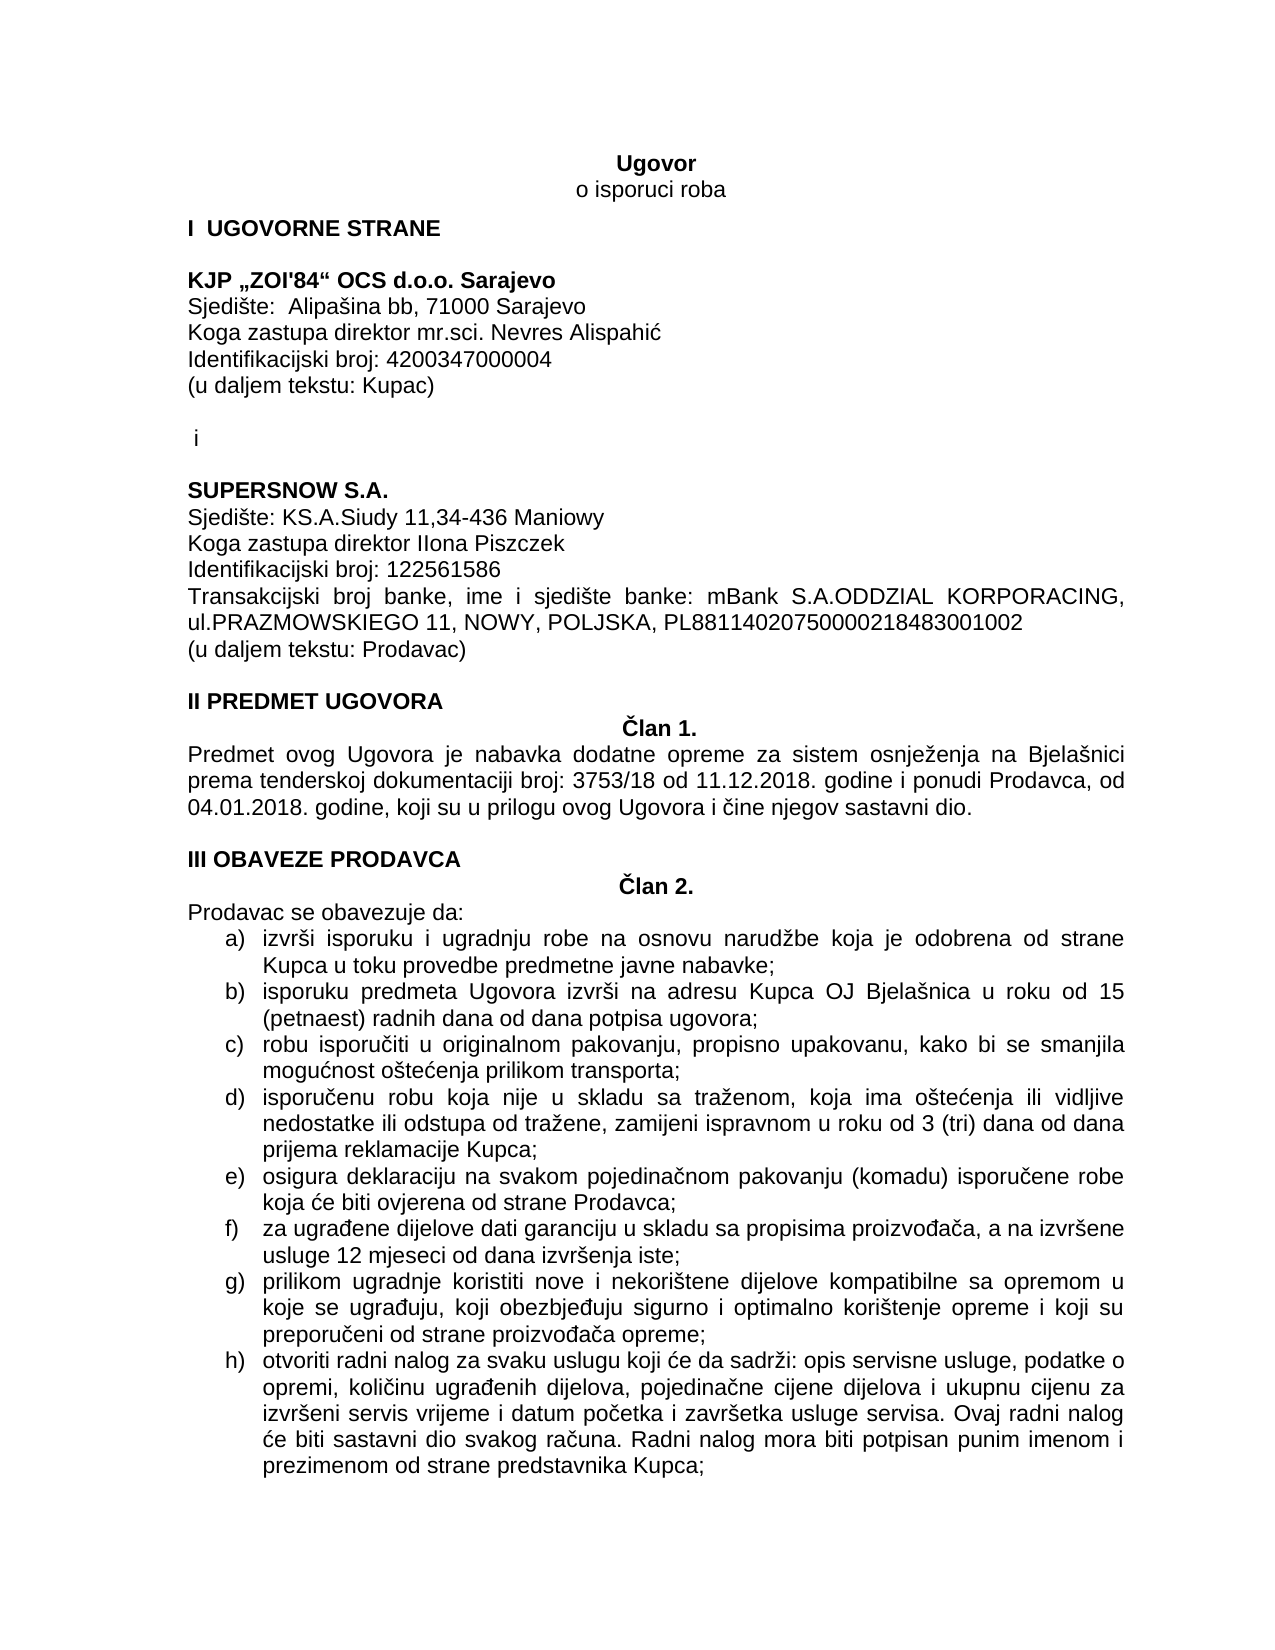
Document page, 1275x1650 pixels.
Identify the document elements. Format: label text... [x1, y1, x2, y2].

list otvoriti radni nalog za svaku uslugu koji će da sadrži: opis servisne usluge, podatke o opremi, količinu ugrađenih dijelova, pojedinačne cijene dijelova i ukupnu cijenu za izvršeni servis vrijeme i datum početka i završetka usluge servisa. Ovaj radni nalog će biti sastavni dio svakog računa. Radni nalog mora biti potpisan punim imenom i prezimenom od strane predstavnika Kupca; [225, 1347, 1125, 1479]
text II PREDMET UGOVORA [187, 688, 1125, 714]
text Transakcijski broj banke, ime i sjedište banke: mBank S.A.ODDZIAL KORPORACING, ul.PRAZMOWSKIEGO 11, NOWY, POLJSKA, PL88114020750000218483001002 [187, 583, 1125, 636]
text Predmet ovog Ugovora je nabavka dodatne opreme za sistem osnježenja na Bjelašnici prema tenderskoj dokumentaciji broj: 3753/18 od 11.12.2018. godine i ponudi Prodavca, od 04.01.2018. godine, koji su u prilogu ovog Ugovora i čine njegov sastavni dio. [187, 741, 1125, 820]
text Prodavac se obavezuje da: [187, 899, 1125, 925]
text SUPERSNOW S.A. [187, 477, 1125, 504]
list isporuku predmeta Ugovora izvrši na adresu Kupca OJ Bjelašnica u roku od 15 (petnaest) radnih dana od dana potpisa ugovora; [225, 978, 1125, 1031]
list isporučenu robu koja nije u skladu sa traženom, koja ima oštećenja ili vidljive nedostatke ili odstupa od tražene, zamijeni ispravnom u roku od 3 (tri) dana od dana prijema reklamacije Kupca; [225, 1083, 1125, 1163]
text Član 1. [187, 714, 1125, 741]
list robu isporučiti u originalnom pakovanju, propisno upakovanu, kako bi se smanjila mogućnost oštećenja prilikom transporta; [225, 1031, 1125, 1083]
text Ugovor [187, 150, 1125, 176]
text Koga zastupa direktor IIona Piszczek [187, 530, 1125, 556]
text i [187, 425, 1125, 451]
text KJP „ZOI'84“ OCS d.o.o. Sarajevo [187, 267, 1125, 293]
text Identifikacijski broj: 122561586 [187, 556, 1125, 583]
text (u daljem tekstu: Prodavac) [187, 636, 1125, 662]
list za ugrađene dijelove dati garanciju u skladu sa propisima proizvođača, a na izvršene usluge 12 mjeseci od dana izvršenja iste; [225, 1215, 1125, 1268]
text Član 2. [187, 873, 1125, 899]
text Koga zastupa direktor mr.sci. Nevres Alispahić [187, 319, 1125, 346]
text I UGOVORNE STRANE [187, 215, 1125, 242]
text Sjedište: KS.A.Siudy 11,34-436 Maniowy [187, 504, 1125, 530]
text III OBAVEZE PRODAVCA [187, 846, 1125, 873]
text Identifikacijski broj: 4200347000004 [187, 346, 1125, 372]
list prilikom ugradnje koristiti nove i nekorištene dijelove kompatibilne sa opremom u koje se ugrađuju, koji obezbjeđuju sigurno i optimalno korištenje opreme i koji su preporučeni od strane proizvođača opreme; [225, 1268, 1125, 1347]
list izvrši isporuku i ugradnju robe na osnovu narudžbe koja je odobrena od strane Kupca u toku provedbe predmetne javne nabavke; [225, 925, 1125, 978]
list osigura deklaraciju na svakom pojedinačnom pakovanju (komadu) isporučene robe koja će biti ovjerena od strane Prodavca; [225, 1163, 1125, 1215]
text o isporuci roba [187, 176, 1125, 203]
text Sjedište: Alipašina bb, 71000 Sarajevo [187, 293, 1125, 319]
text (u daljem tekstu: Kupac) [187, 372, 1125, 398]
